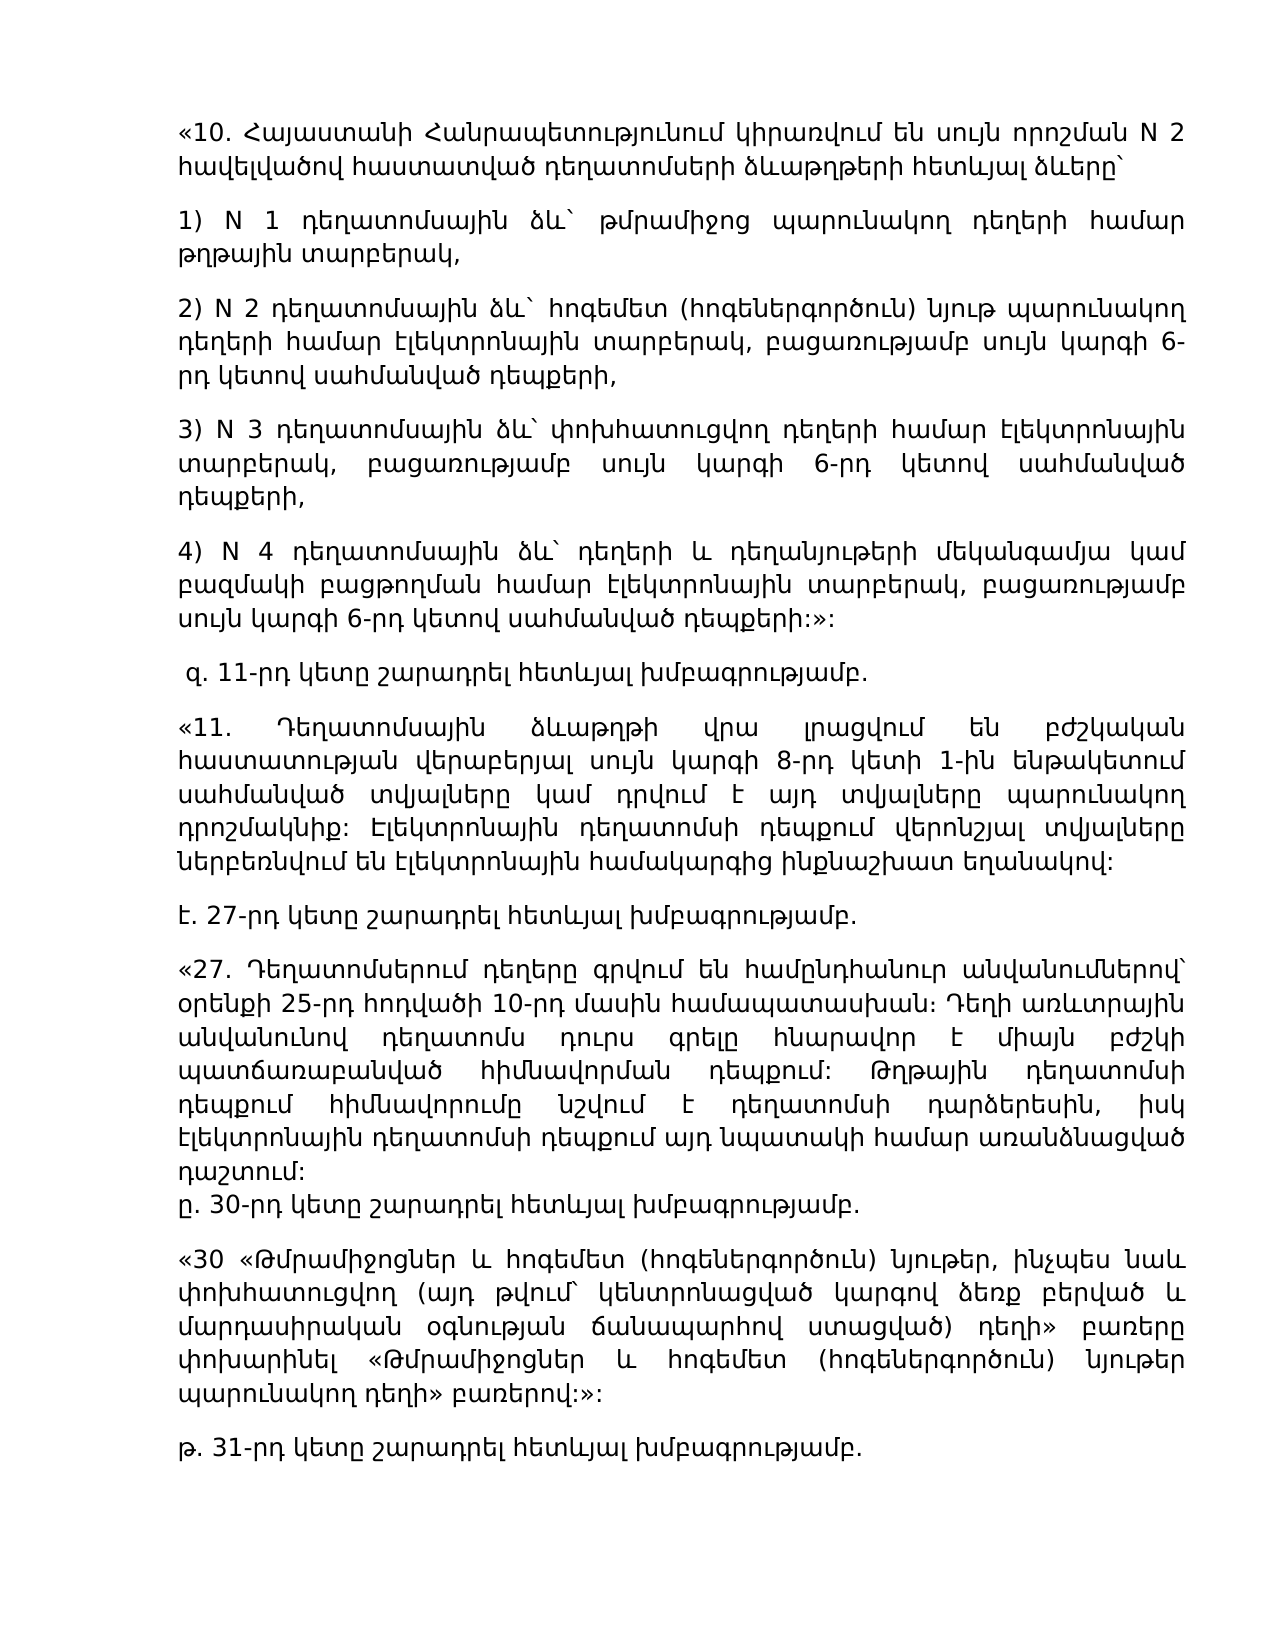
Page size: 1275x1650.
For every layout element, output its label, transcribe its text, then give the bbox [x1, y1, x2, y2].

text է. 27-րդ կետը շարադրել հետևյալ խմբագրությամբ. [177, 901, 1186, 930]
text թ. 31-րդ կետը շարադրել հետևյալ խմբագրությամբ. [177, 1433, 1186, 1462]
text 4) N 4 դեղատոմսային ձև՝ դեղերի և դեղանյութերի մեկանգամյա կամ բազմակի բացթողման համար էլեկտրոնային տարբերակ, բացառությամբ սույն կարգի 6-րդ կետով սահմանված դեպքերի:»: [177, 537, 1186, 633]
text 1) N 1 դեղատոմսային ձև` թմրամիջոց պարունակող դեղերի համար թղթային տարբերակ, [177, 206, 1186, 269]
text 2) N 2 դեղատոմսային ձև` հոգեմետ (հոգեներգործուն) նյութ պարունակող դեղերի համար էլեկտրոնային տարբերակ, բացառությամբ սույն կարգի 6-րդ կետով սահմանված դեպքերի, [177, 294, 1186, 390]
text «11. Դեղատոմսային ձևաթղթի վրա լրացվում են բժշկական հաստատության վերաբերյալ սույն կարգի 8-րդ կետի 1-ին ենթակետում սահմանված տվյալները կամ դրվում է այդ տվյալները պարունակող դրոշմակնիք: Էլեկտրոնային դեղատոմսի դեպքում վերոնշյալ տվյալները ներբեռնվում են էլեկտրոնային համակարգից ինքնաշխատ եղանակով: [177, 842, 1186, 876]
text ը. 30-րդ կետը շարադրել հետևյալ խմբագրությամբ. [177, 1190, 1186, 1219]
text «30 «Թմրամիջոցներ և հոգեմետ (հոգեներգործուն) նյութեր, ինչպես նաև փոխհատուցվող (այդ թվում՝ կենտրոնացված կարգով ձեռք բերված և մարդասիրական օգնության ճանապարհով ստացված) դեղի» բառերը փոխարինել «Թմրամիջոցներ և հոգեմետ (հոգեներգործուն) նյութեր պարունակող դեղի» բառերով:»: [177, 1245, 1186, 1408]
text «11. Դեղատոմսային ձևաթղթի վրա լրացվում են բժշկական հաստատության վերաբերյալ սույն կարգի 8-րդ կետի 1-ին ենթակետում սահմանված տվյալները կամ դրվում է այդ տվյալները պարունակող դրոշմակնիք: Էլեկտրոնային դեղատոմսի դեպքում վերոնշյալ տվյալները ներբեռնվում են էլեկտրոնային համակարգից ինքնաշխատ եղանակով: [177, 713, 1186, 746]
text զ. 11-րդ կետը շարադրել հետևյալ խմբագրությամբ. [298, 658, 1186, 687]
list «27. Դեղատոմսերում դեղերը գրվում են համընդհանուր անվանումներով՝ օրենքի 25-րդ հոդվածի 10-րդ մասին համապատասխան։ Դեղի առևտրային անվանունով դեղատոմս դուրս գրելը հնարավոր է միայն բժշկի պատճառաբանված հիմնավորման դեպքում: Թղթային դեղատոմսի դեպքում հիմնավորումը նշվում է դեղատոմսի դարձերեսին, իսկ էլեկտրոնային դեղատոմսի դեպքում այդ նպատակի համար առանձնացված դաշտում: [177, 956, 1186, 1186]
text 3) N 3 դեղատոմսային ձև՝ փոխհատուցվող դեղերի համար էլեկտրոնային տարբերակ, բացառությամբ սույն կարգի 6-րդ կետով սահմանված դեպքերի, [177, 415, 1186, 512]
text «10. Հայաստանի Հանրապետությունում կիրառվում են սույն որոշման N 2 հավելվածով հաստատված դեղատոմսերի ձևաթղթերի հետևյալ ձևերը՝ [177, 118, 1186, 181]
